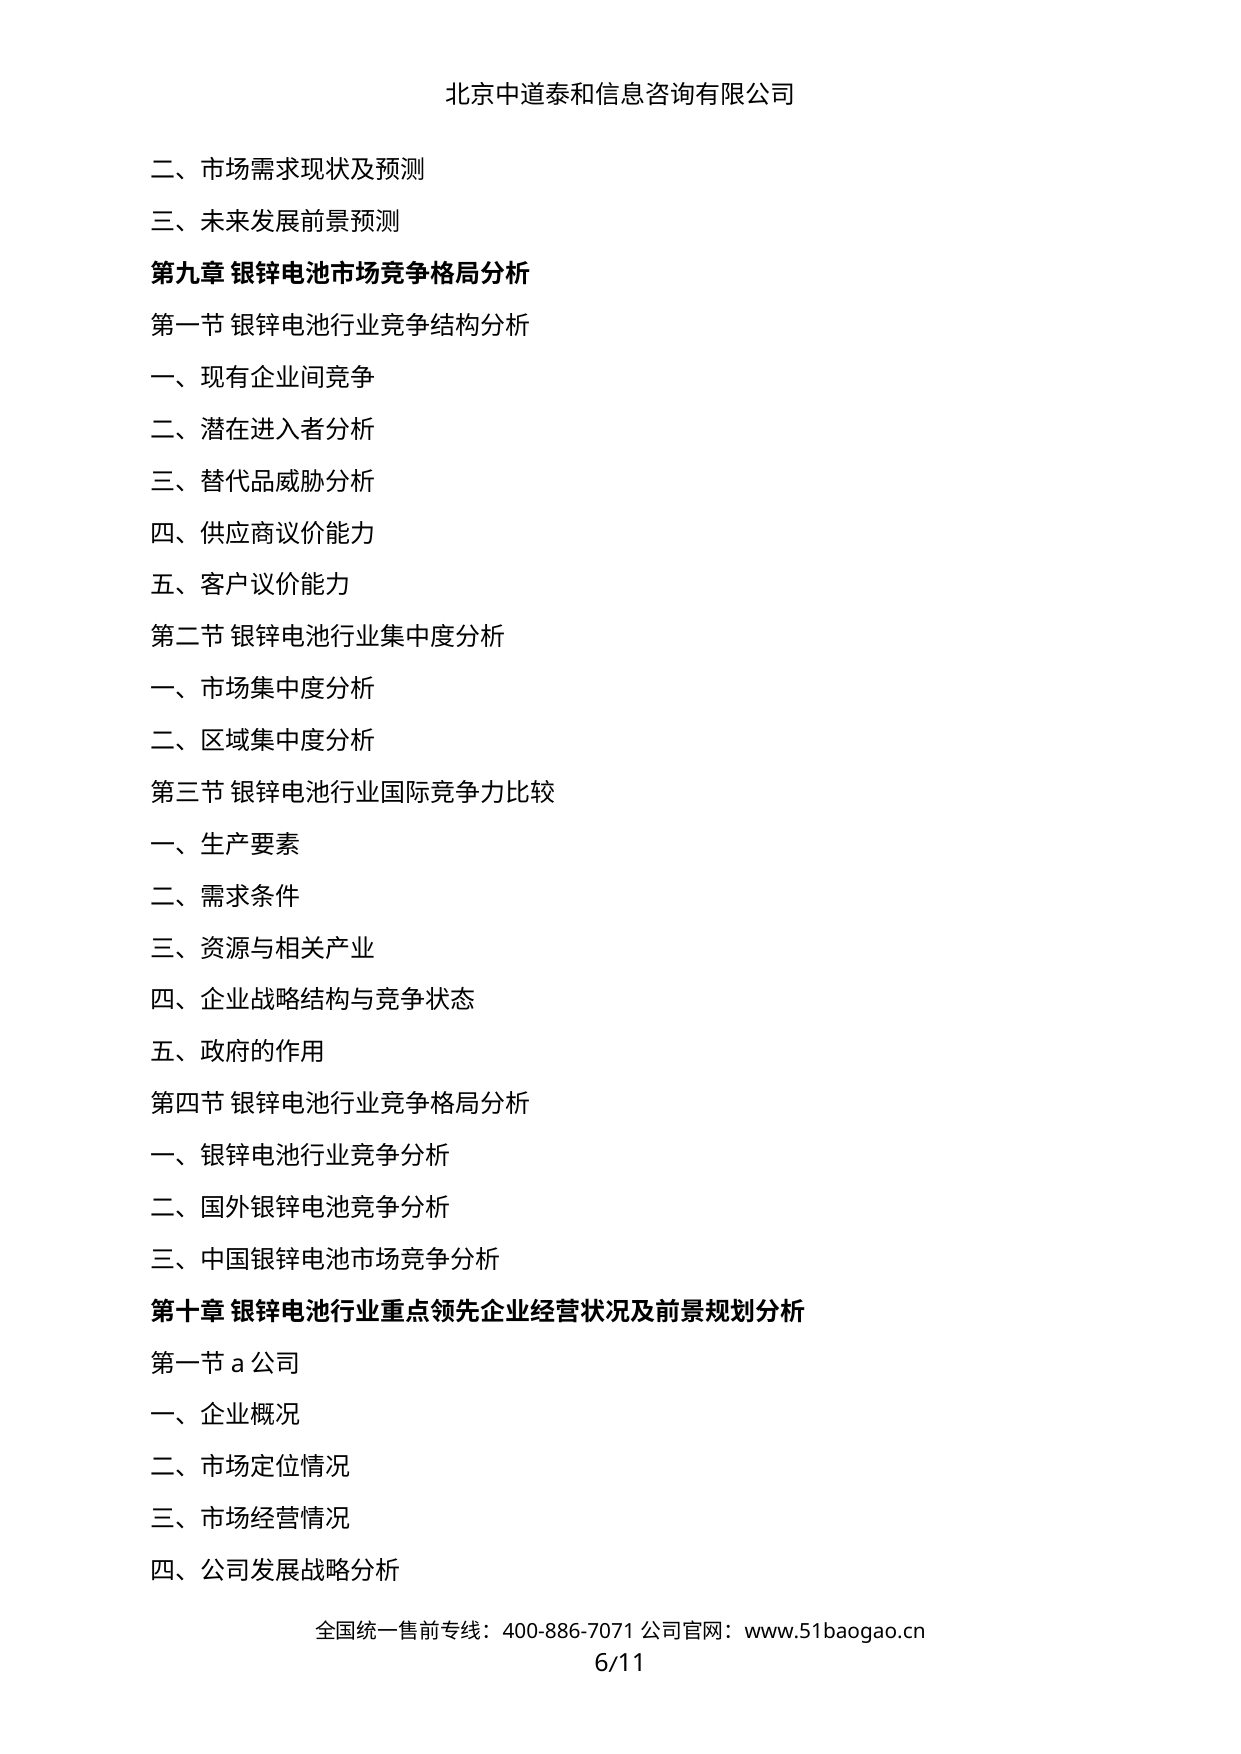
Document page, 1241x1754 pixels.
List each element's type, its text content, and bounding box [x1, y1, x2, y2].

text 二、需求条件 [150, 876, 1090, 912]
text 五、客户议价能力 [150, 565, 1090, 601]
text 四、企业战略结构与竞争状态 [150, 980, 1090, 1016]
text 一、银锌电池行业竞争分析 [150, 1136, 1090, 1172]
text 二、市场需求现状及预测 [150, 150, 1090, 186]
text 二、区域集中度分析 [150, 721, 1090, 757]
text 三、市场经营情况 [150, 1499, 1090, 1535]
text 一、现有企业间竞争 [150, 357, 1090, 394]
text 一、企业概况 [150, 1395, 1090, 1431]
text 二、潜在进入者分析 [150, 409, 1090, 446]
text 第二节 银锌电池行业集中度分析 [150, 617, 1090, 653]
text 一、市场集中度分析 [150, 669, 1090, 705]
text 三、替代品威胁分析 [150, 461, 1090, 497]
text 四、公司发展战略分析 [150, 1551, 1090, 1587]
text 第一节 a公司 [150, 1343, 1090, 1379]
text 五、政府的作用 [150, 1032, 1090, 1068]
text 二、国外银锌电池竞争分析 [150, 1187, 1090, 1224]
text 三、资源与相关产业 [150, 928, 1090, 964]
text 三、中国银锌电池市场竞争分析 [150, 1239, 1090, 1276]
text 第九章 银锌电池市场竞争格局分析 [150, 254, 1090, 290]
text 第一节 银锌电池行业竞争结构分析 [150, 306, 1090, 342]
text 四、供应商议价能力 [150, 513, 1090, 549]
text 二、市场定位情况 [150, 1447, 1090, 1483]
text 一、生产要素 [150, 824, 1090, 861]
text 三、未来发展前景预测 [150, 202, 1090, 238]
text 第四节 银锌电池行业竞争格局分析 [150, 1084, 1090, 1120]
text 第十章 银锌电池行业重点领先企业经营状况及前景规划分析 [150, 1291, 1090, 1327]
text 第三节 银锌电池行业国际竞争力比较 [150, 772, 1090, 809]
